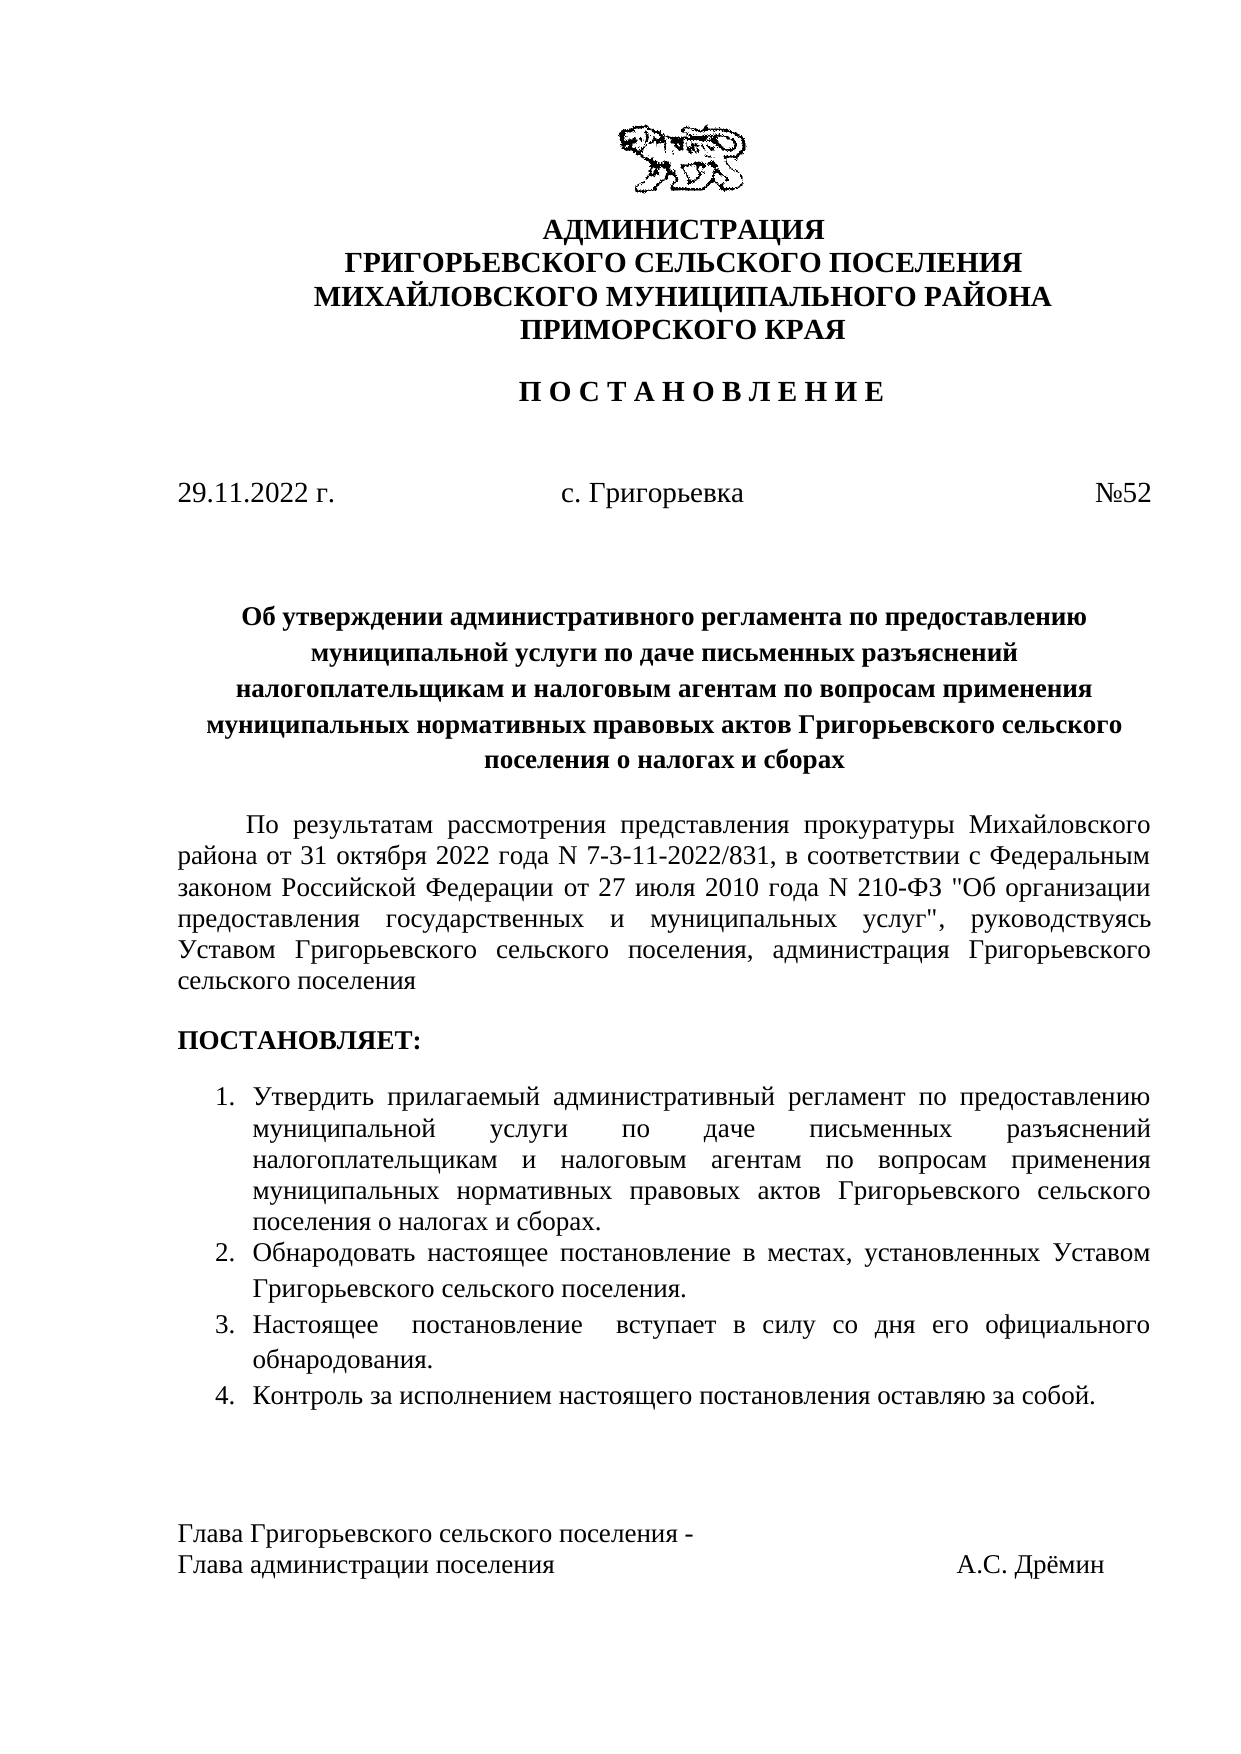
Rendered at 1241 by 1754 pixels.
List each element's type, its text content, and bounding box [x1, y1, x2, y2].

text Глава администрации поселения А.С. Дрёмин [177, 1549, 1152, 1580]
text ПРИМОРСКОГО КРАЯ [102, 312, 1190, 346]
picture [603, 118, 764, 212]
text ГРИГОРЬЕВСКОГО СЕЛЬСКОГО ПОСЕЛЕНИЯ [177, 245, 1190, 279]
text ПОСТАНОВЛЯЕТ: [177, 1024, 1152, 1056]
list Обнародовать настоящее постановление в местах, установленных Уставом Григорьевского сельского поселения. [215, 1236, 1152, 1303]
text МИХАЙЛОВСКОГО МУНИЦИПАЛЬНОГО РАЙОНА [102, 279, 1190, 312]
subtitle Об утверждении административного регламента по предоставлению муниципальной услуги по даче письменных разъяснений налогоплательщикам и налоговым агентам по вопросам применения муниципальных нормативных правовых актов Григорьевского сельского поселения о налогах и сборах [177, 529, 1152, 774]
list Контроль за исполнением настоящего постановления оставляю за собой. [215, 1379, 1152, 1410]
list Настоящее постановление вступает в силу со дня его официального обнародования. [215, 1308, 1152, 1374]
text По результатам рассмотрения представления прокуратуры Михайловского района от 31 октября 2022 года N 7-3-11-2022/831, в соответствии с Федеральным законом Российской Федерации от 27 июля 2010 года N 210-ФЗ "Об организации предоставления государственных и муниципальных услуг", руководствуясь Уставом Григорьевского сельского поселения, администрация Григорьевского сельского поселения [177, 808, 1152, 995]
text АДМИНИСТРАЦИЯ [177, 212, 1190, 245]
text 29.11.2022 г. с. Григорьевка №52 [177, 475, 1152, 508]
text Глава Григорьевского сельского поселения - [177, 1517, 1152, 1549]
text П О С Т А Н О В Л Е Н И Е [177, 374, 1152, 408]
list Утвердить прилагаемый административный регламент по предоставлению муниципальной услуги по даче письменных разъяснений налогоплательщикам и налоговым агентам по вопросам применения муниципальных нормативных правовых актов Григорьевского сельского поселения о налогах и сборах. [215, 1081, 1152, 1236]
